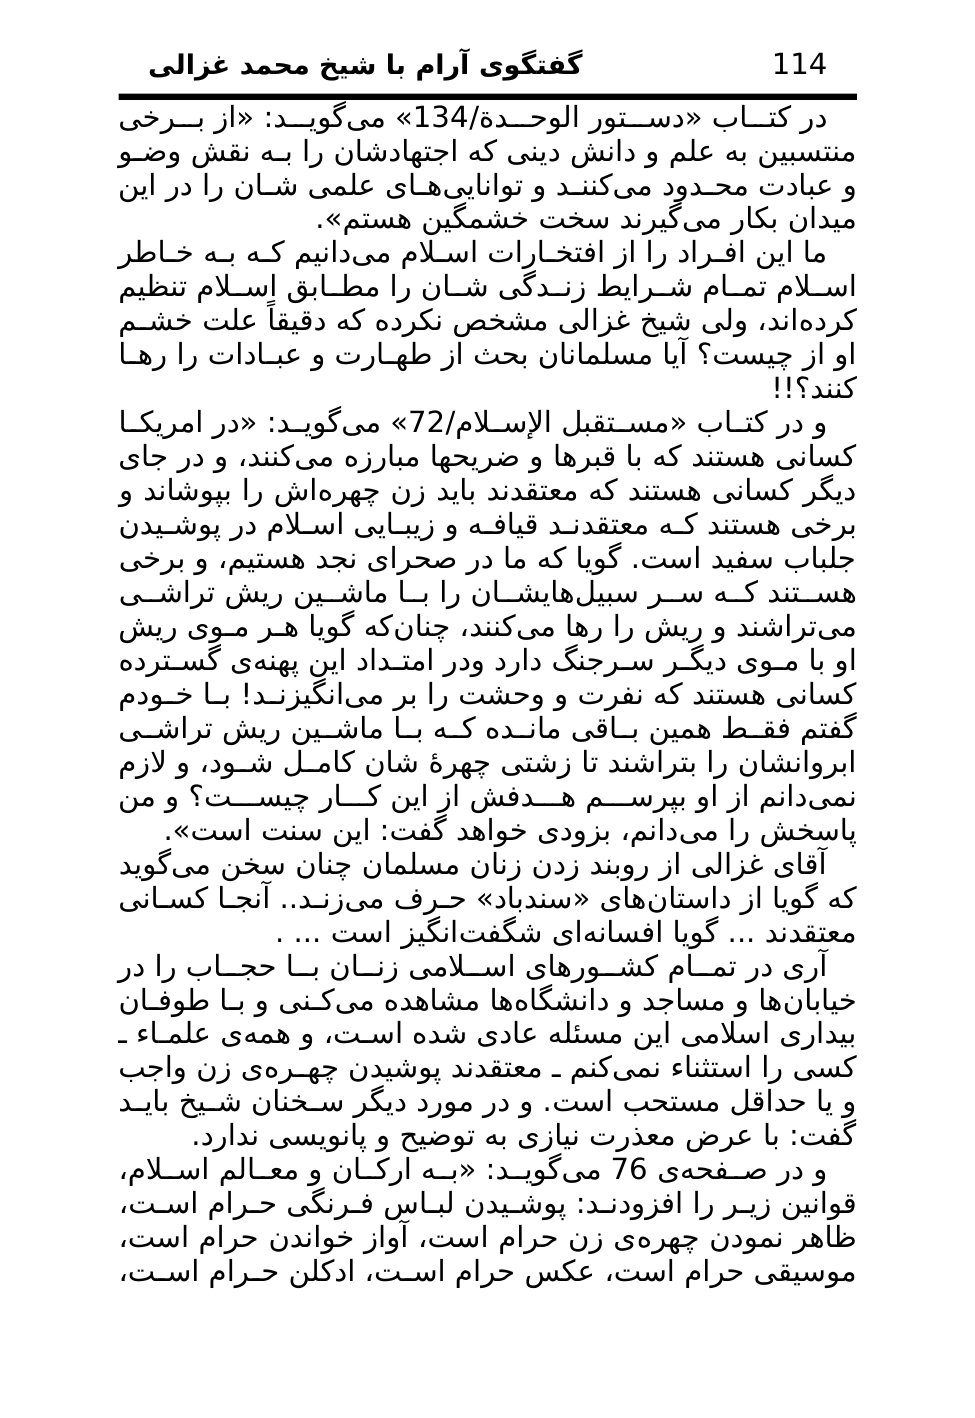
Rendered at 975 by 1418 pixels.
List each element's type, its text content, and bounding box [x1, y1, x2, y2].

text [118, 1153, 857, 1288]
text آری در تمام کشورهای اسلامی زنان با حجاب را در خیابان‌ها و مساجد و دانشگاه‌ها مشاهده می‌کنی و با طوفان بیداری اسلامی این مسئله عادی شده است، و همه‌ی علماء ـ کسی را استثناء نمی‌کنم ـ معتقدند پوشیدن چهره‌ی زن واجب و یا حداقل مستحب است. و در مورد دیگر سخنان شیخ باید گفت: با عرض معذرت نیازی به توضیح و پانویسی ندارد. [118, 949, 857, 1153]
text آقای غزالی از روبند زدن زنان مسلمان چنان سخن می‌گوید که گویا از داستان‌های «سندباد» حرف می‌زند.. آنجا کسانی معتقدند ... گویا افسانه‌ای شگفت‌انگیز است ... . [118, 847, 857, 949]
text و در کتاب «مستقبل الإسلام/72» می‌گوید: «در امریکا کسانی هستند که با قبرها و ضریحها مبارزه می‌کنند، و در جای دیگر کسانی هستند که معتقدند باید زن چهره‌اش را بپوشاند و برخی هستند که معتقدند قیافه و زیبایی اسلام در پوشیدن جلباب سفید است. گویا که ما در صحرای نجد هستیم، و برخی هستند که سر سبیل‌هایشان را با ماشین ریش تراشی می‌تراشند و ریش را رها می‌کنند، چنان‌که گویا هر موی ریش او با موی دیگر سرجنگ دارد ودر امتداد این پهنه‌ی گسترده کسانی هستند که نفرت و وحشت را بر می‌انگیزند! با خودم گفتم فقط همین باقی مانده که با ماشین ریش تراشی ابروانشان را بتراشند تا زشتی چهرۀ شان کامل شود، و لازم نمی‌دانم از او بپرسم هدفش از این کار چیست؟ و من پاسخش را می‌دانم، بزودی خواهد گفت: این سنت است». [118, 406, 857, 847]
text در کتاب «دستور الوحدة/134» می‌گوید: «از برخی منتسبین به علم و دانش دینی که اجتهادشان را به نقش وضو و عبادت محدود می‌کنند و توانایی‌های علمی شان را در این میدان بکار می‌گیرند سخت خشمگین هستم». [118, 100, 857, 236]
text ما این افراد را از افتخارات اسلام می‌دانیم که به خاطر اسلام تمام شرایط زندگی شان را مطابق اسلام تنظیم کرده‌اند، ولی شیخ غزالی مشخص نکرده که دقیقاً علت خشم او از چیست؟ آیا مسلمانان بحث از طهارت و عبادات را رها کنند؟!! [118, 236, 857, 406]
